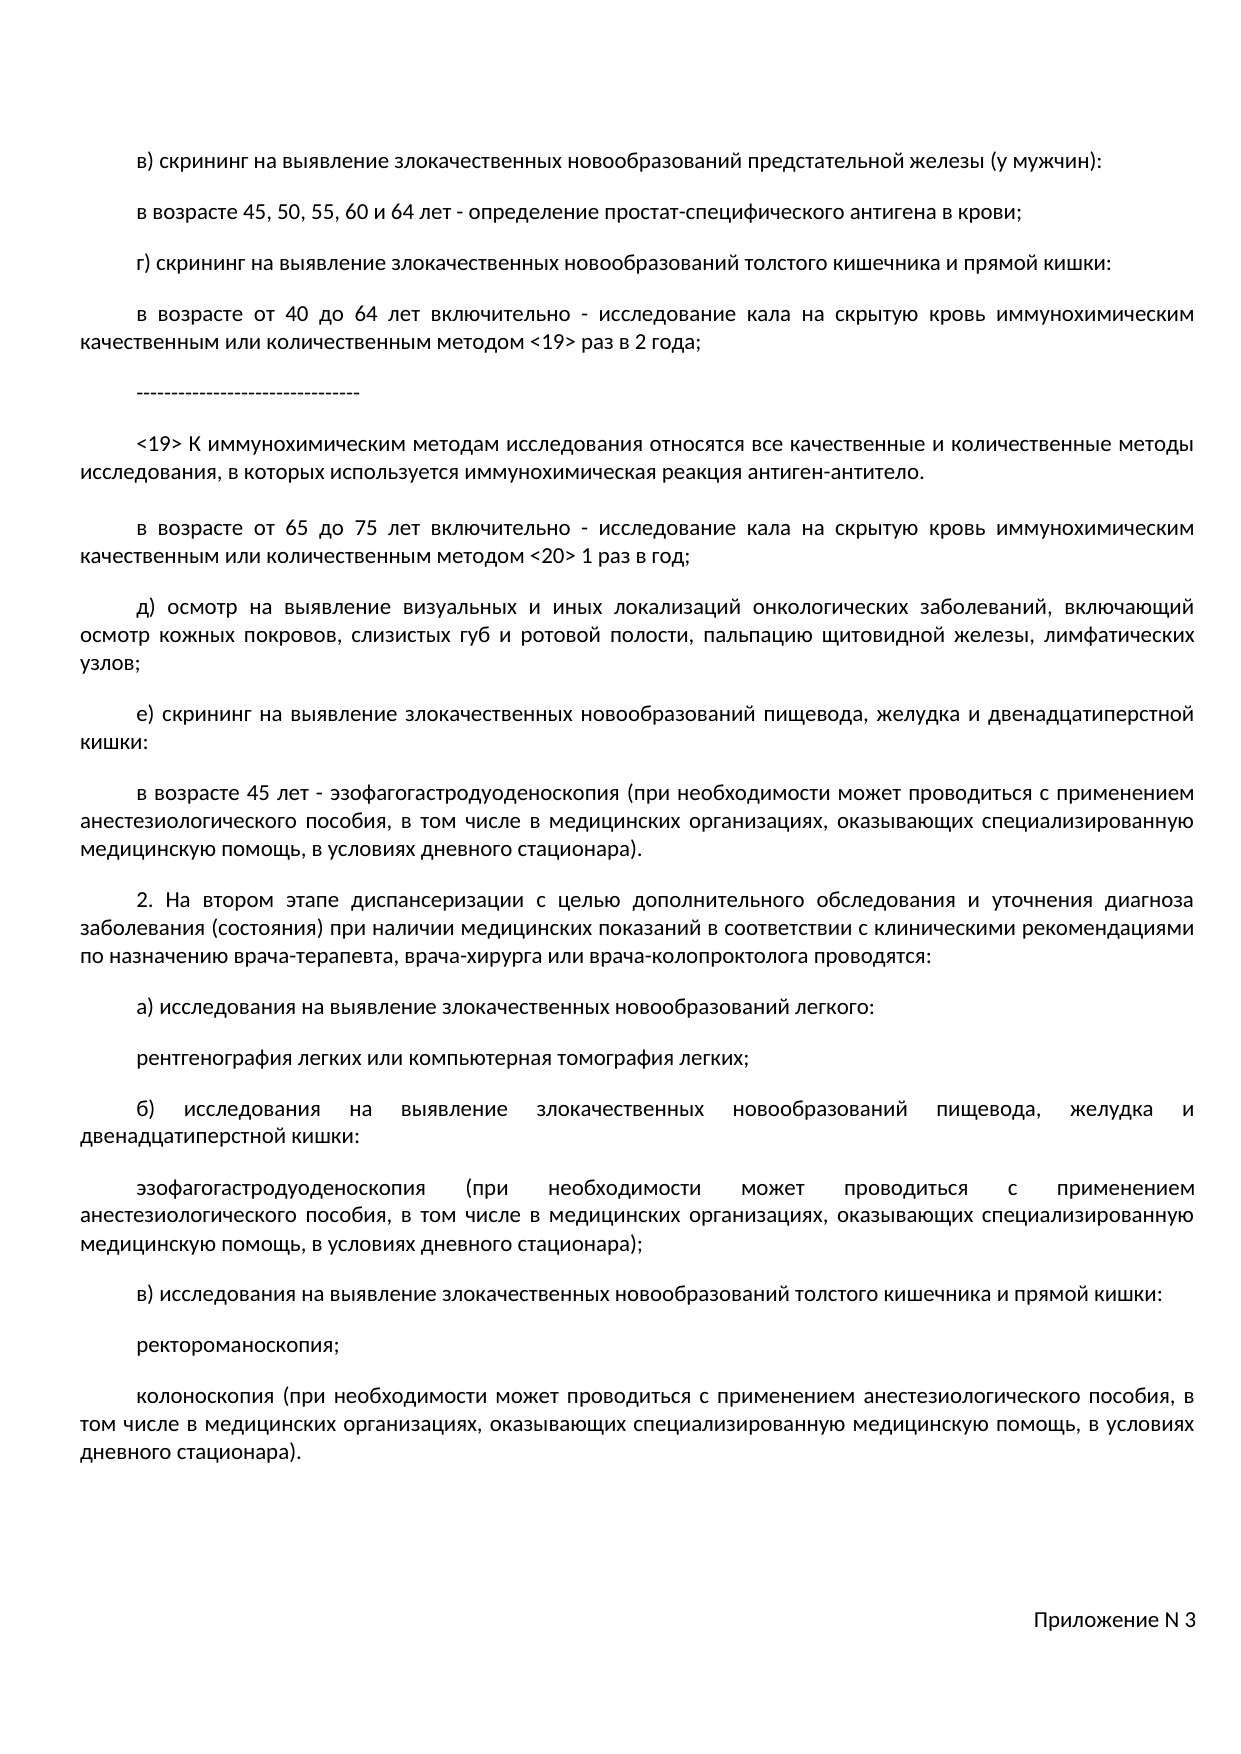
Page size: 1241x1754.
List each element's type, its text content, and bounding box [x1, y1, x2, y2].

text эзофагогастродуоденоскопия (при необходимости может проводиться с применением анестезиологического пособия, в том числе в медицинских организациях, оказывающих специализированную медицинскую помощь, в условиях дневного стационара); [80, 1173, 1196, 1257]
text в возрасте от 40 до 64 лет включительно - исследование кала на скрытую кровь иммунохимическим качественным или количественным методом <19> раз в 2 года; [80, 299, 1196, 355]
text в возрасте 45, 50, 55, 60 и 64 лет - определение простат-специфического антигена в крови; [80, 197, 1196, 225]
text д) осмотр на выявление визуальных и иных локализаций онкологических заболеваний, включающий осмотр кожных покровов, слизистых губ и ротовой полости, пальпацию щитовидной железы, лимфатических узлов; [80, 592, 1196, 676]
text г) скрининг на выявление злокачественных новообразований толстого кишечника и прямой кишки: [80, 248, 1196, 276]
text рентгенография легких или компьютерная томография легких; [80, 1043, 1196, 1071]
text -------------------------------- [80, 378, 1196, 406]
text а) исследования на выявление злокачественных новообразований легкого: [80, 992, 1196, 1020]
text <19> К иммунохимическим методам исследования относятся все качественные и количественные методы исследования, в которых используется иммунохимическая реакция антиген-антитело. [80, 429, 1196, 485]
text Приложение N 3 [80, 1606, 1196, 1634]
text б) исследования на выявление злокачественных новообразований пищевода, желудка и двенадцатиперстной кишки: [80, 1094, 1196, 1150]
text в) скрининг на выявление злокачественных новообразований предстательной железы (у мужчин): [80, 146, 1196, 174]
text ректороманоскопия; [80, 1331, 1196, 1358]
text 2. На втором этапе диспансеризации с целью дополнительного обследования и уточнения диагноза заболевания (состояния) при наличии медицинских показаний в соответствии с клиническими рекомендациями по назначению врача-терапевта, врача-хирурга или врача-колопроктолога проводятся: [80, 885, 1196, 969]
text в возрасте 45 лет - эзофагогастродуоденоскопия (при необходимости может проводиться с применением анестезиологического пособия, в том числе в медицинских организациях, оказывающих специализированную медицинскую помощь, в условиях дневного стационара). [80, 778, 1196, 862]
text колоноскопия (при необходимости может проводиться с применением анестезиологического пособия, в том числе в медицинских организациях, оказывающих специализированную медицинскую помощь, в условиях дневного стационара). [80, 1381, 1196, 1466]
text е) скрининг на выявление злокачественных новообразований пищевода, желудка и двенадцатиперстной кишки: [80, 699, 1196, 755]
text в) исследования на выявление злокачественных новообразований толстого кишечника и прямой кишки: [80, 1279, 1196, 1308]
text в возрасте от 65 до 75 лет включительно - исследование кала на скрытую кровь иммунохимическим качественным или количественным методом <20> 1 раз в год; [80, 513, 1196, 569]
